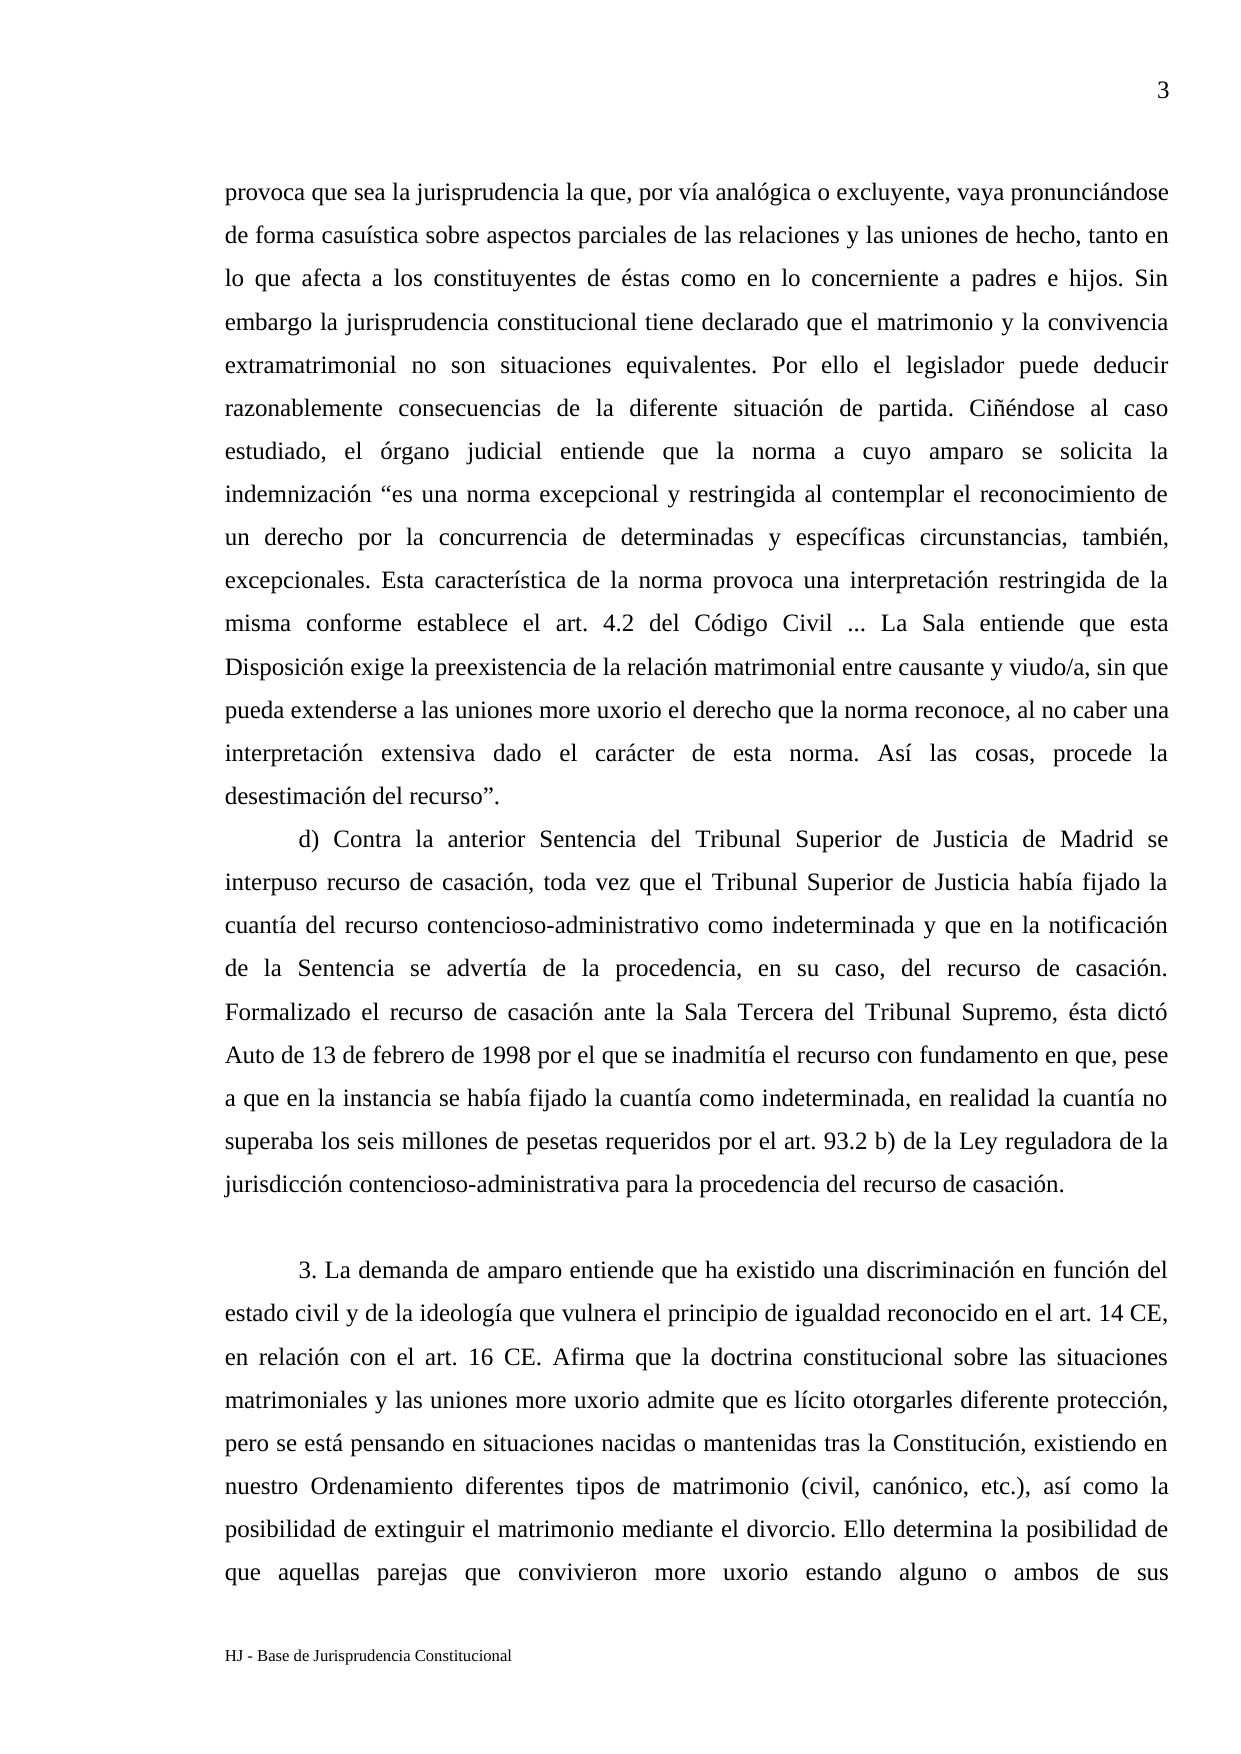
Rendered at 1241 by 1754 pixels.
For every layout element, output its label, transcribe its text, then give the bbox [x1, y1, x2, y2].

text d) Contra la anterior Sentencia del Tribunal Superior de Justicia de Madrid se interpuso recurso de casación, toda vez que el Tribunal Superior de Justicia había fijado la cuantía del recurso contencioso-administrativo como indeterminada y que en la notificación de la Sentencia se advertía de la procedencia, en su caso, del recurso de casación. Formalizado el recurso de casación ante la Sala Tercera del Tribunal Supremo, ésta dictó Auto de 13 de febrero de 1998 por el que se inadmitía el recurso con fundamento en que, pese a que en la instancia se había fijado la cuantía como indeterminada, en realidad la cuantía no superaba los seis millones de pesetas requeridos por el art. 93.2 b) de la Ley reguladora de la jurisdicción contencioso-administrativa para la procedencia del recurso de casación. [224, 824, 1169, 1198]
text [224, 1255, 1169, 1586]
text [224, 177, 1169, 810]
